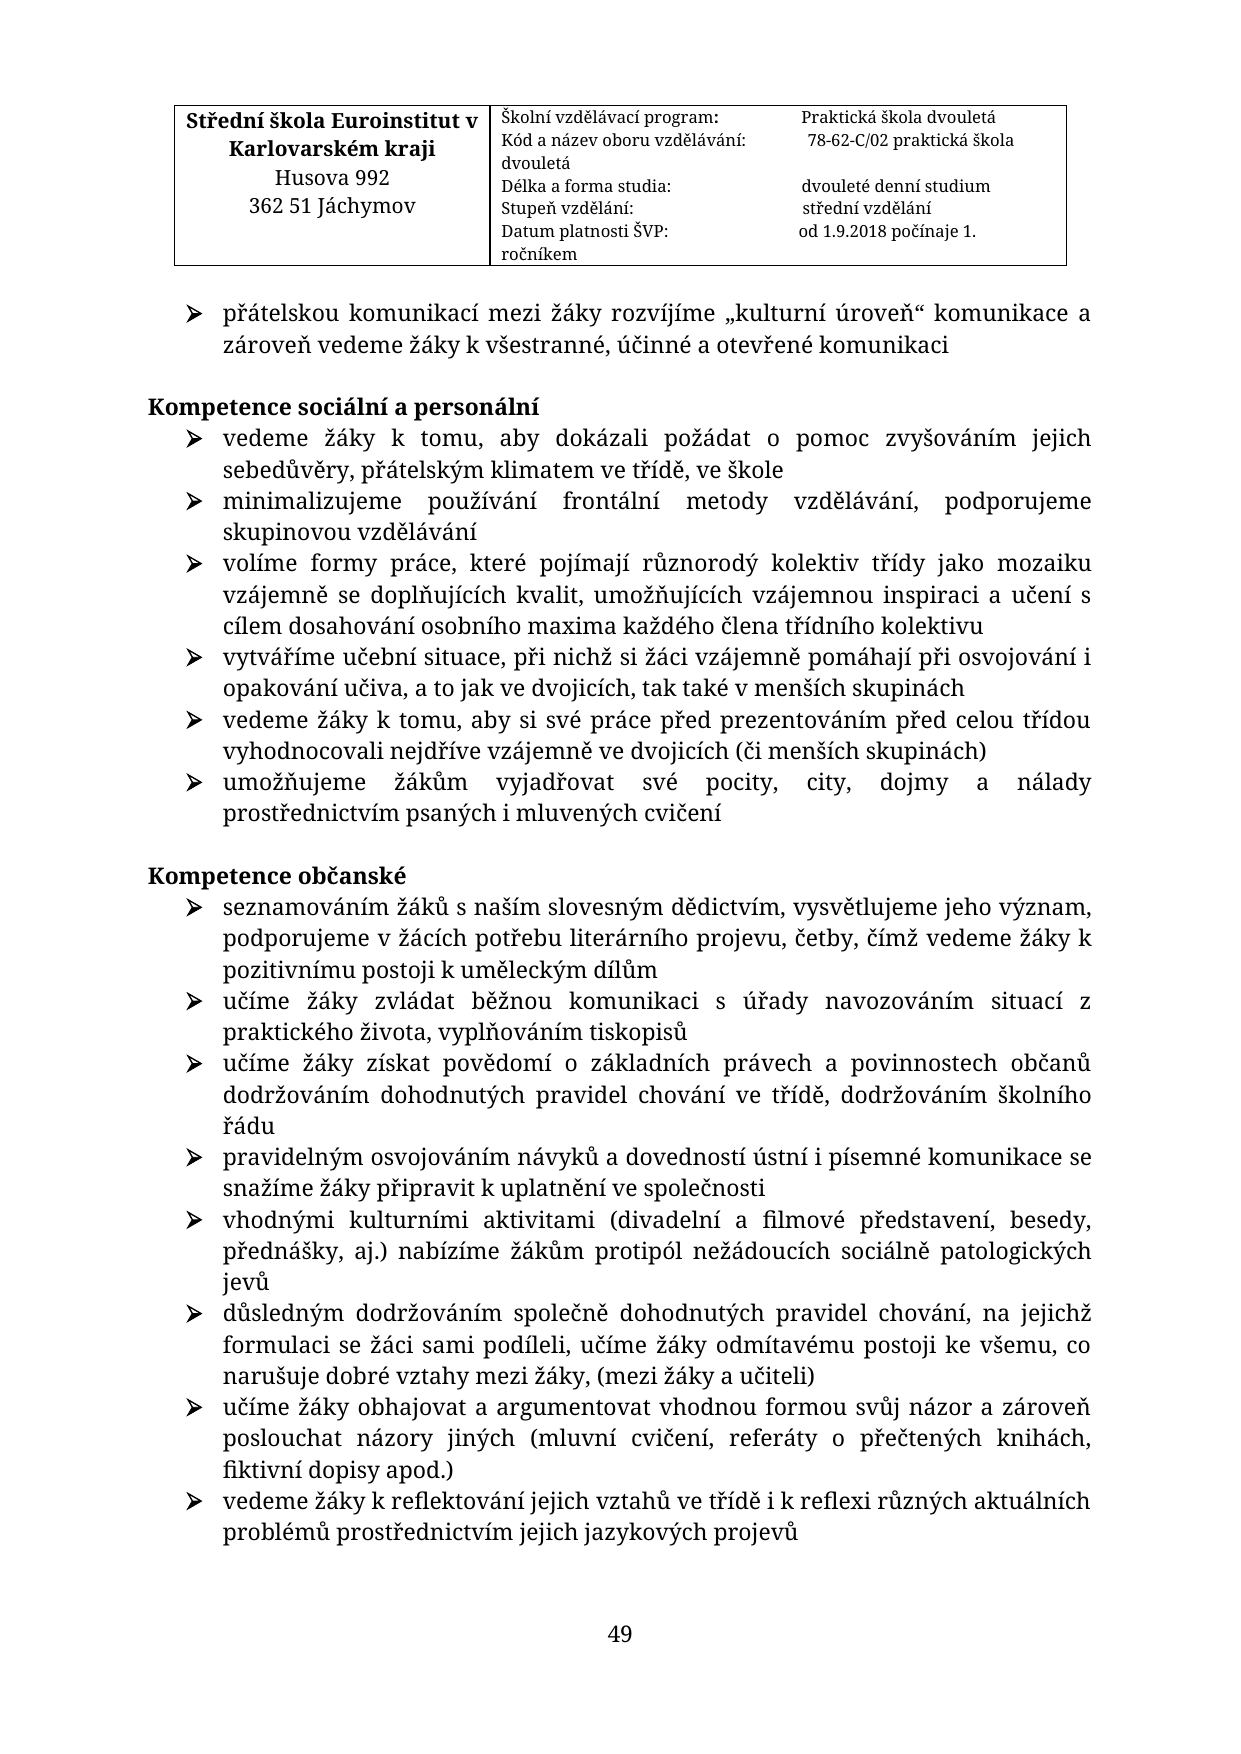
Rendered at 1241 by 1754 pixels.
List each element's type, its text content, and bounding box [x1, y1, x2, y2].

list minimalizujeme používání frontální metody vzdělávání, podporujeme skupinovou vzdělávání [185, 485, 1093, 547]
list vytváříme učební situace, při nichž si žáci vzájemně pomáhají při osvojování i opakování učiva, a to jak ve dvojicích, tak také v menších skupinách [185, 641, 1093, 703]
text Kompetence sociální a personální [148, 391, 1093, 422]
list vedeme žáky k tomu, aby dokázali požádat o pomoc zvyšováním jejich sebedůvěry, přátelským klimatem ve třídě, ve škole [185, 422, 1093, 485]
list učíme žáky zvládat běžnou komunikaci s úřady navozováním situací z praktického života, vyplňováním tiskopisů [185, 985, 1093, 1047]
list učíme žáky získat povědomí o základních právech a povinnostech občanů dodržováním dohodnutých pravidel chování ve třídě, dodržováním školního řádu [185, 1047, 1093, 1141]
list přátelskou komunikací mezi žáky rozvíjíme „kulturní úroveň“ komunikace a zároveň vedeme žáky k všestranné, účinné a otevřené komunikaci [185, 297, 1093, 360]
text Kompetence občanské [148, 860, 1093, 891]
list důsledným dodržováním společně dohodnutých pravidel chování, na jejichž formulaci se žáci sami podíleli, učíme žáky odmítavému postoji ke všemu, co narušuje dobré vztahy mezi žáky, (mezi žáky a učiteli) [185, 1297, 1093, 1391]
list seznamováním žáků s naším slovesným dědictvím, vysvětlujeme jeho význam, podporujeme v žácích potřebu literárního projevu, četby, čímž vedeme žáky k pozitivnímu postoji k uměleckým dílům [185, 891, 1093, 985]
list učíme žáky obhajovat a argumentovat vhodnou formou svůj názor a zároveň poslouchat názory jiných (mluvní cvičení, referáty o přečtených knihách, fiktivní dopisy apod.) [185, 1391, 1093, 1485]
list pravidelným osvojováním návyků a dovedností ústní i písemné komunikace se snažíme žáky připravit k uplatnění ve společnosti [185, 1141, 1093, 1203]
list volíme formy práce, které pojímají různorodý kolektiv třídy jako mozaiku vzájemně se doplňujících kvalit, umožňujících vzájemnou inspiraci a učení s cílem dosahování osobního maxima každého člena třídního kolektivu [185, 547, 1093, 641]
list umožňujeme žákům vyjadřovat své pocity, city, dojmy a nálady prostřednictvím psaných i mluvených cvičení [185, 766, 1093, 828]
list vedeme žáky k tomu, aby si své práce před prezentováním před celou třídou vyhodnocovali nejdříve vzájemně ve dvojicích (či menších skupinách) [185, 703, 1093, 766]
list vedeme žáky k reflektování jejich vztahů ve třídě i k reflexi různých aktuálních problémů prostřednictvím jejich jazykových projevů [185, 1485, 1093, 1547]
list vhodnými kulturními aktivitami (divadelní a filmové představení, besedy, přednášky, aj.) nabízíme žákům protipól nežádoucích sociálně patologických jevů [185, 1203, 1093, 1297]
